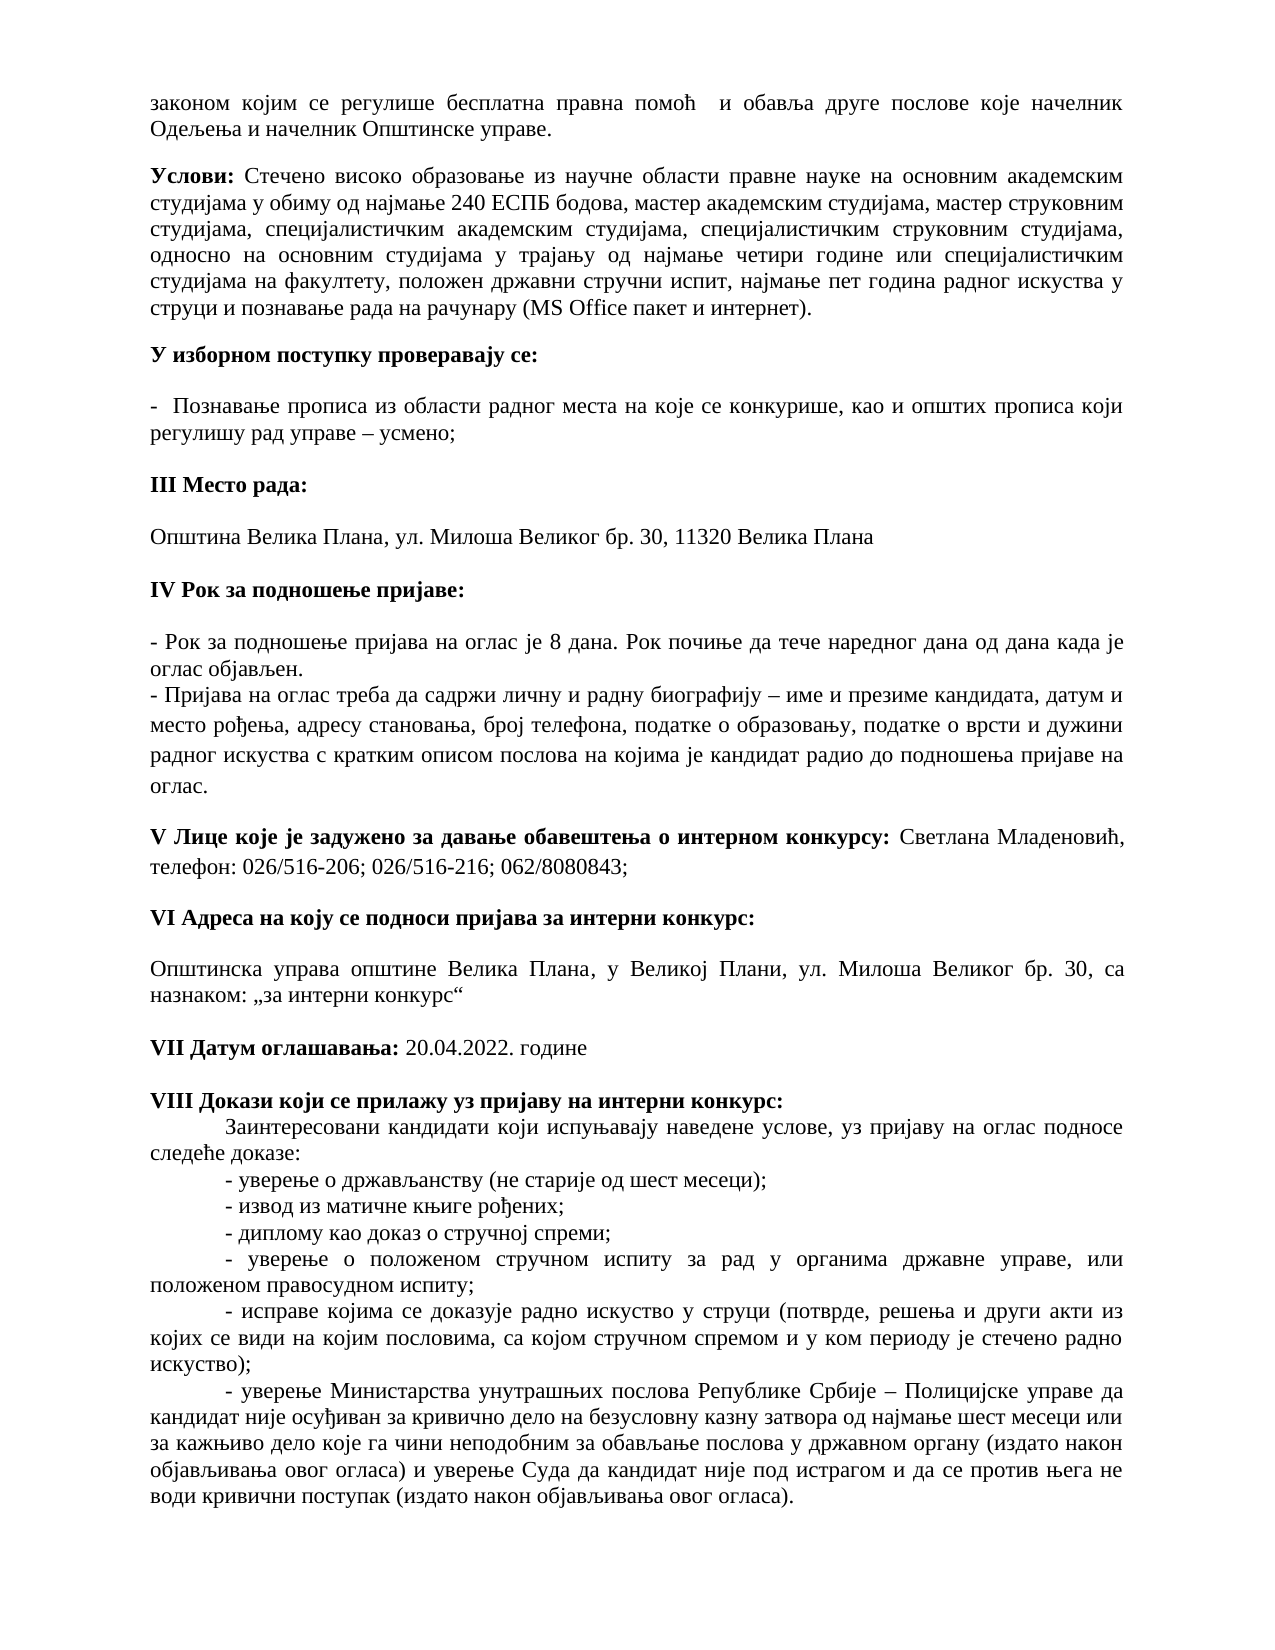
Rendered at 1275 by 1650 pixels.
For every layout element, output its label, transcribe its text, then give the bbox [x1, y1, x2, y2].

text IV Рок за подношење пријаве: [150, 549, 1125, 602]
text - Пријава на оглас треба да садржи личну и радну биографију – име и презиме кандидата, датум и место рођења, адресу становања, број телефона, податке о образовању, податке о врсти и дужини радног искуства с кратким описом послова на којима је кандидат радио до подношења пријаве на оглас. [150, 681, 1125, 798]
text - уверење о држављанству (не старије од шест месеци); [225, 1166, 1125, 1192]
text VIII Докази који се прилажу уз пријаву на интерни конкурс: [150, 1060, 1125, 1113]
text III Место рада: [150, 445, 1125, 498]
text - исправе којима се доказује радно искуство у струци (потврде, решења и други акти из којих се види на којим пословима, са којом стручном спремом и у ком периоду је стечено радно искуство); [150, 1298, 1125, 1377]
text Општина Велика Плана, ул. Милоша Великог бр. 30, 11320 Велика Плана [150, 523, 1125, 549]
text - уверење Министарства унутрашњих послова Републике Србије – Полицијске управе да кандидат није осуђиван за кривично дело на безусловну казну затвора од најмање шест месеци или за кажњиво дело које га чини неподобним за обављање послова у државном органу (издато након објављивања овог огласа) и уверење Суда да кандидат није под истрагом и да се против њега не води кривични поступак (издато након објављивања овог огласа). [150, 1377, 1125, 1508]
text - извод из матичне књиге рођених; [225, 1192, 1125, 1218]
text У изборном поступку проверавају се: [150, 341, 1125, 367]
text V Лице које је задужено за давање обавештења о интерном конкурсу: Светлана Младеновић, телефон: 026/516-206; 026/516-216; 062/8080843; [150, 823, 1125, 879]
text Услови: Стечено високо образовање из научне области правне науке на основним академским студијама у обиму од најмање 240 ЕСПБ бодова, мастер академским студијама, мастер струковним студијама, специјалистичким академским студијама, специјалистичким струковним студијама, односно на основним студијама у трајању од најмање четири године или специјалистичким студијама на факултету, положен државни стручни испит, најмање пет година радног искуства у струци и познавање рада на рачунару (MS Office пакет и интернет). [150, 162, 1125, 320]
text VI Aдреса на коју се подноси пријава за интерни конкурс: [150, 904, 1125, 930]
text VII Датум оглашавања: 20.04.2022. године [150, 1008, 1125, 1060]
text - уверење о положеном стручном испиту за рад у органима државне управе, или положеном правосудном испиту; [150, 1245, 1125, 1298]
text Заинтересовани кандидати који испуњавају наведене услове, уз пријаву на оглас подносе следеће доказе: [150, 1113, 1125, 1166]
text Општинска управа општине Велика Плана, у Великој Плани, ул. Милоша Великог бр. 30, са назнаком: „за интерни конкурс“ [150, 955, 1125, 1008]
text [150, 89, 1125, 141]
text - Познавање прописа из области радног места на које се конкурише, као и општих прописа који регулишу рад управе – усмено; [150, 392, 1125, 445]
text - Рок за подношење пријава на оглас је 8 дана. Рок почиње да тече наредног дана од дана када је оглас објављен. [150, 628, 1125, 681]
text - диплому као доказ о стручној спреми; [225, 1218, 1125, 1245]
